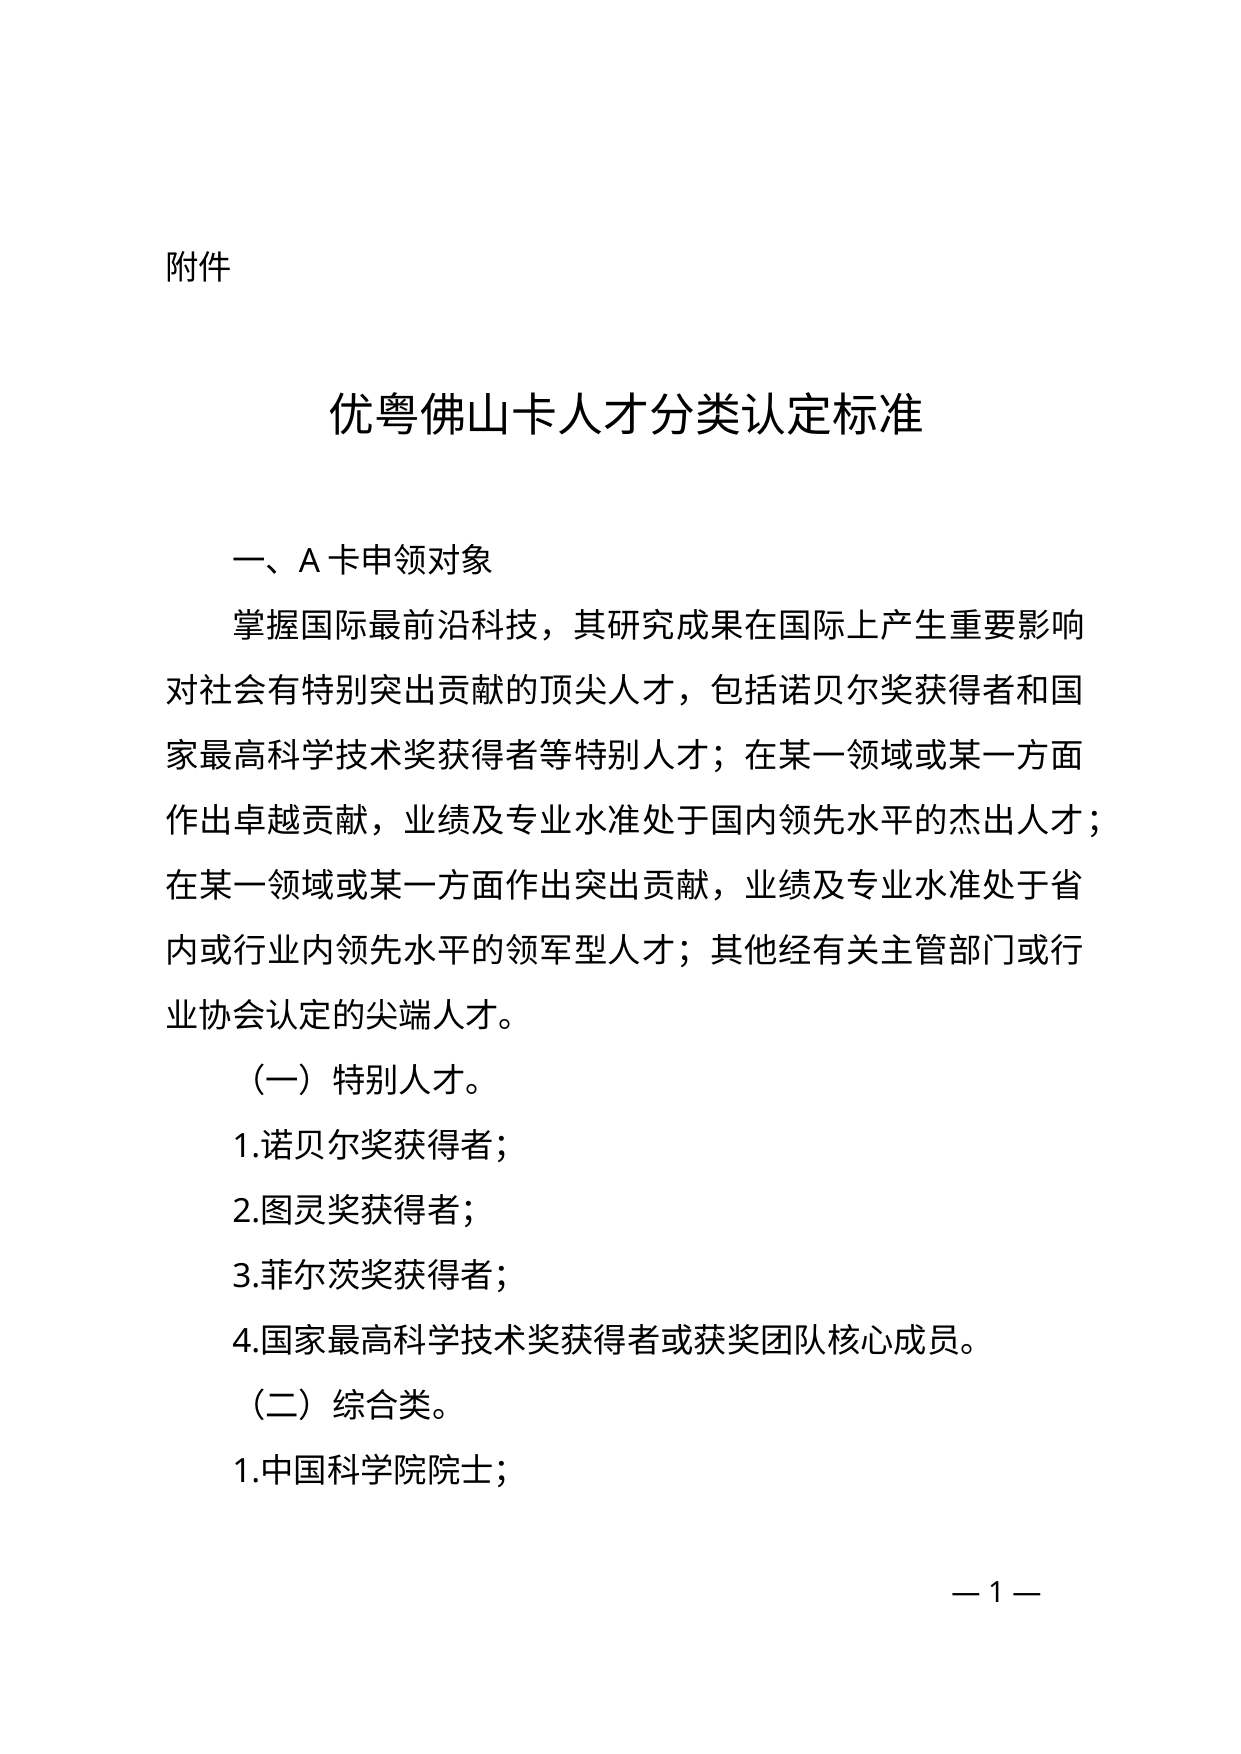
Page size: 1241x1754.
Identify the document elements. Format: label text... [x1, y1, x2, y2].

text 掌握国际最前沿科技，其研究成果在国际上产生重要影响，对社会有特别突出贡献的顶尖人才，包括诺贝尔奖获得者和国家最高科学技术奖获得者等特别人才；在某一领域或某一方面作出卓越贡献，业绩及专业水准处于国内领先水平的杰出人才；在某一领域或某一方面作出突出贡献，业绩及专业水准处于省内或行业内领先水平的领军型人才；其他经有关主管部门或行业协会认定的尖端人才。 [165, 590, 1087, 1045]
text 1.诺贝尔奖获得者； [165, 1110, 1087, 1175]
text 3.菲尔茨奖获得者； [165, 1240, 1087, 1305]
text 一、A卡申领对象 [165, 525, 1087, 590]
text 附件 [165, 233, 1087, 298]
text 2.图灵奖获得者； [165, 1175, 1087, 1240]
text （二）综合类。 [165, 1370, 1087, 1435]
text （一）特别人才。 [165, 1045, 1087, 1110]
text 1.中国科学院院士； [165, 1435, 1087, 1500]
text 4.国家最高科学技术奖获得者或获奖团队核心成员。 [165, 1305, 1087, 1370]
text 优粤佛山卡人才分类认定标准 [165, 363, 1087, 460]
